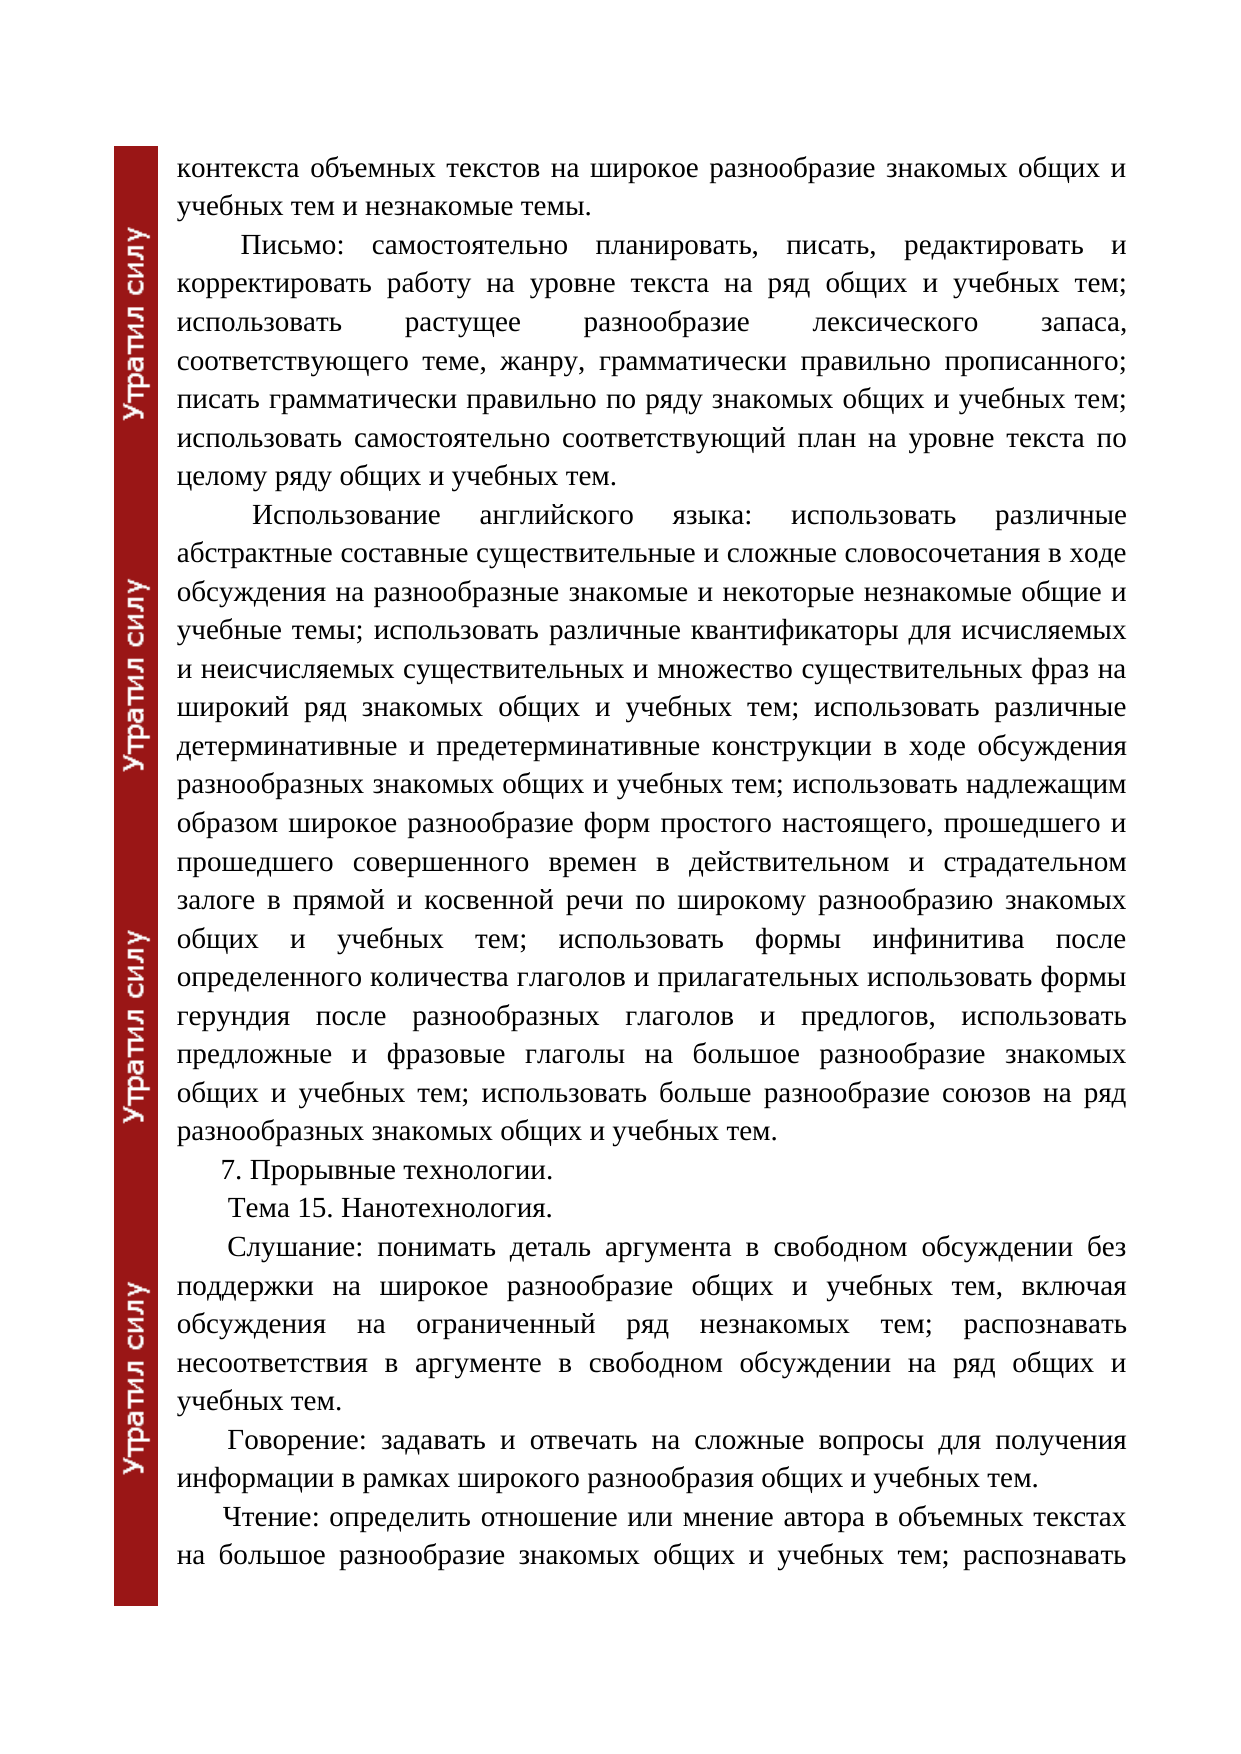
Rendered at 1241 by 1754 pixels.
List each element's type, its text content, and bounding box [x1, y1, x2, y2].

picture [114, 492, 158, 497]
text Тема 15. Нанотехнология. [112, 1191, 1128, 1224]
text Слушание: понимать деталь аргумента в свободном обсуждении без поддержки на широкое разнообразие общих и учебных тем, включая обсуждения на ограниченный ряд незнакомых тем; распознавать несоответствия в аргументе в свободном обсуждении на ряд общих и учебных тем. [112, 1229, 1128, 1417]
picture [114, 1417, 158, 1422]
picture [114, 1571, 158, 1606]
text Говорение: задавать и отвечать на сложные вопросы для получения информации в рамках широкого разнообразия общих и учебных тем. [112, 1422, 1128, 1494]
picture [114, 222, 158, 227]
picture [114, 1494, 158, 1499]
picture [114, 1186, 158, 1191]
text Использование английского языка: использовать различные абстрактные составные существительные и сложные словосочетания в ходе обсуждения на разнообразные знакомые и некоторые незнакомые общие и учебные темы; использовать различные квантификаторы для исчисляемых и неисчисляемых существительных и множество существительных фраз на широкий ряд знакомых общих и учебных тем; использовать различные детерминативные и предетерминативные конструкции в ходе обсуждения разнообразных знакомых общих и учебных тем; использовать надлежащим образом широкое разнообразие форм простого настоящего, прошедшего и прошедшего совершенного времен в действительном и страдательном залоге в прямой и косвенной речи по широкому разнообразию знакомых общих и учебных тем; использовать формы инфинитива после определенного количества глаголов и прилагательных использовать формы герундия после разнообразных глаголов и предлогов, использовать предложные и фразовые глаголы на большое разнообразие знакомых общих и учебных тем; использовать больше разнообразие союзов на ряд разнообразных знакомых общих и учебных тем. [112, 497, 1128, 1147]
picture [114, 1147, 158, 1152]
text Письмо: самостоятельно планировать, писать, редактировать и корректировать работу на уровне текста на ряд общих и учебных тем; использовать растущее разнообразие лексического запаса, соответствующего теме, жанру, грамматически правильно прописанного; писать грамматически правильно по ряду знакомых общих и учебных тем; использовать самостоятельно соответствующий план на уровне текста по целому ряду общих и учебных тем. [112, 227, 1128, 492]
picture [114, 1224, 158, 1229]
picture [114, 146, 158, 150]
text 7. Прорывные технологии. [112, 1152, 1128, 1186]
